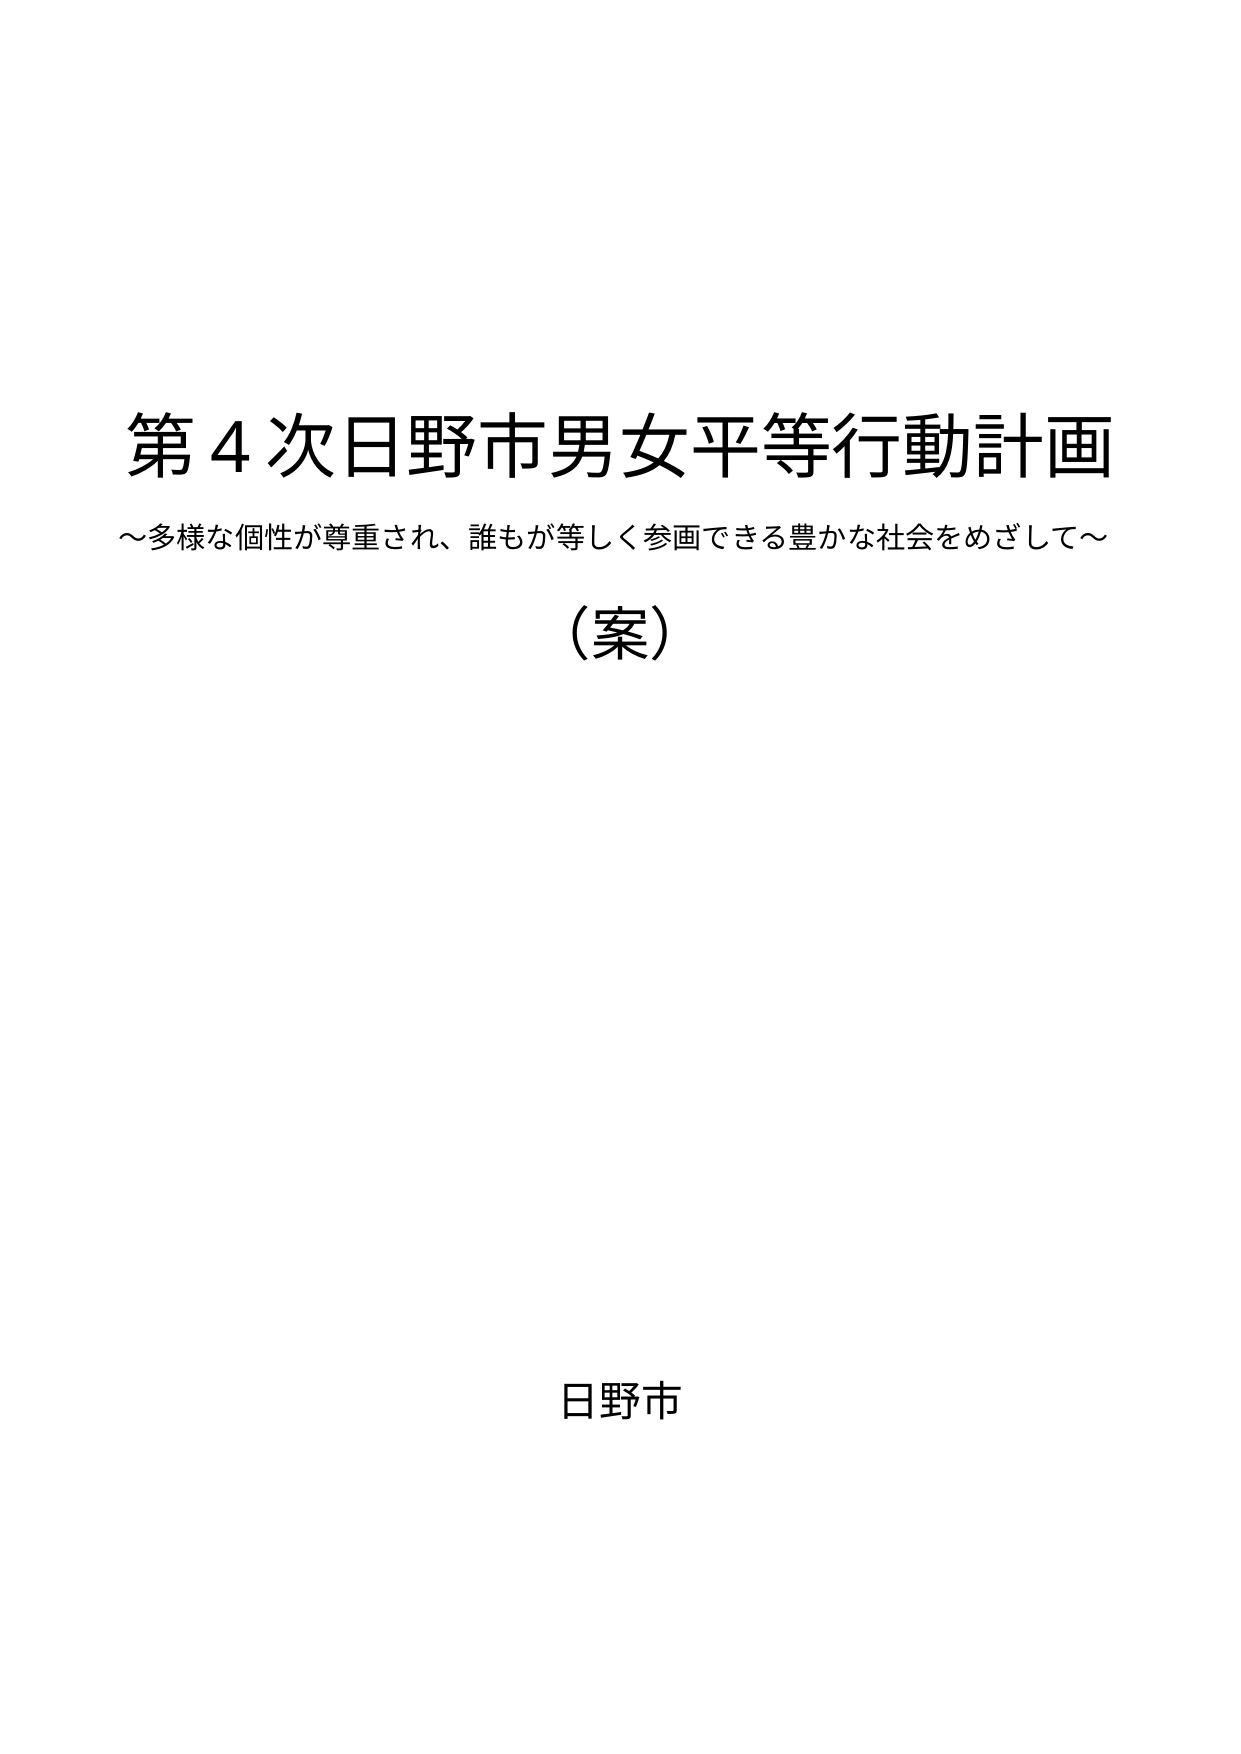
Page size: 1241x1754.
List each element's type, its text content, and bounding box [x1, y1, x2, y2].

text 第4次日野市男女平等行動計画 [118, 386, 1122, 498]
text 〜多様な個性が尊重され、誰もが等しく参画できる豊かな社会をめざして〜 [118, 498, 1122, 573]
text 日野市 [118, 1361, 1122, 1436]
text （案） [118, 573, 1122, 686]
